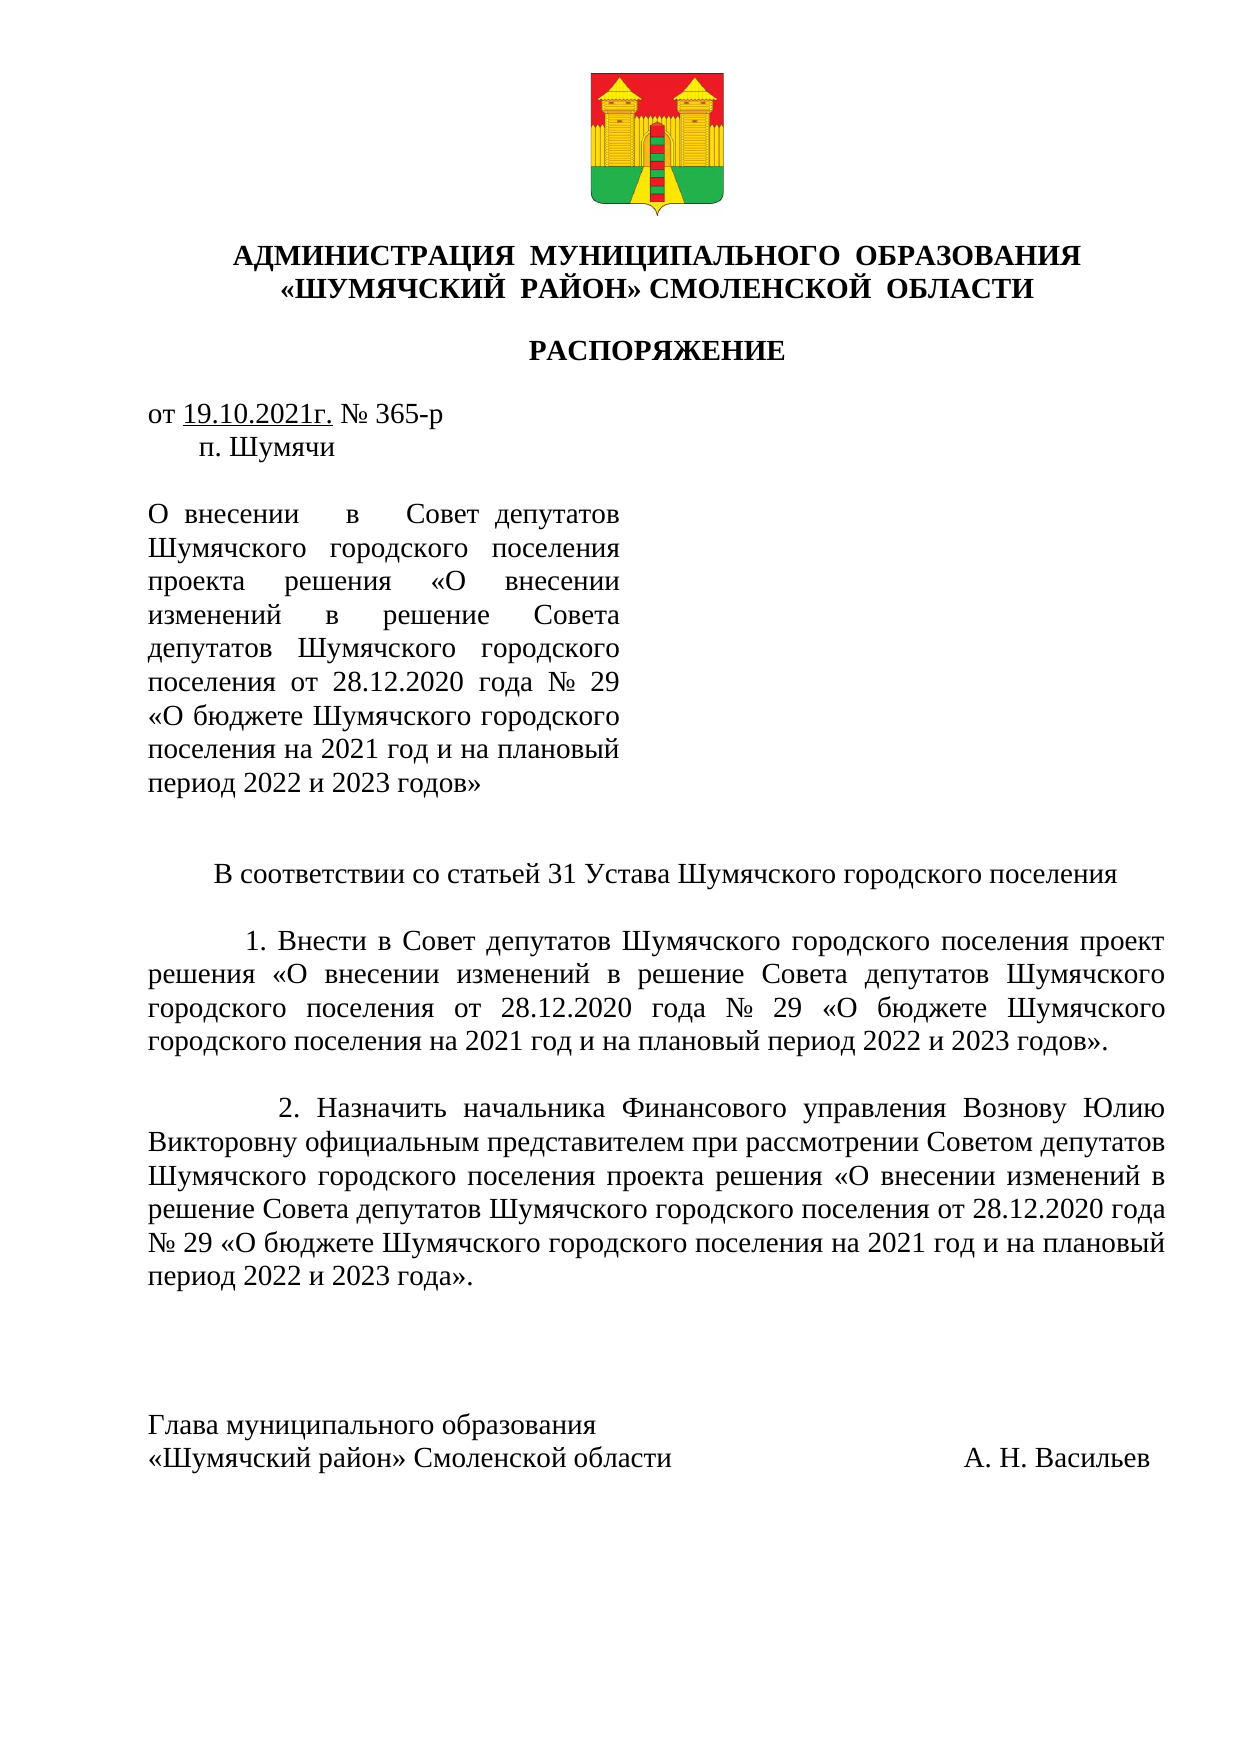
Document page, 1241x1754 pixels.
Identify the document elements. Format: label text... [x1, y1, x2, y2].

text Глава муниципального образования [148, 1407, 1166, 1440]
text «Шумячский район» Смоленской области А. Н. Васильев [148, 1440, 1166, 1474]
text 1. Внести в Совет депутатов Шумячского городского поселения проект решения «О внесении изменений в решение Совета депутатов Шумячского городского поселения от 28.12.2020 года № 29 «О бюджете Шумячского городского поселения на 2021 год и на плановый период 2022 и 2023 годов». [148, 923, 1166, 1057]
subtitle АДМИНИСТРАЦИЯ МУНИЦИПАЛЬНОГО ОБРАЗОВАНИЯ [148, 238, 1166, 271]
text О внесении в Совет депутатов Шумячского городского поселения проекта решения «О внесении изменений в решение Совета депутатов Шумячского городского поселения от 28.12.2020 года № 29 «О бюджете Шумячского городского поселения на 2021 год и на плановый период 2022 и 2023 годов» [148, 496, 620, 798]
text п. Шумячи [148, 429, 1166, 463]
text В соответствии со статьей 31 Устава Шумячского городского поселения [148, 856, 1166, 889]
picture [590, 73, 724, 216]
subtitle РАСПОРЯЖЕНИЕ [148, 333, 1166, 367]
text 2. Назначить начальника Финансового управления Вознову Юлию Викторовну официальным представителем при рассмотрении Советом депутатов Шумячского городского поселения проекта решения «О внесении изменений в решение Совета депутатов Шумячского городского поселения от 28.12.2020 года № 29 «О бюджете Шумячского городского поселения на 2021 год и на плановый период 2022 и 2023 года». [148, 1091, 1166, 1292]
text «ШУМЯЧСКИЙ РАЙОН» СМОЛЕНСКОЙ ОБЛАСТИ [148, 271, 1166, 305]
text от 19.10.2021г. № 365-р [148, 396, 1166, 429]
